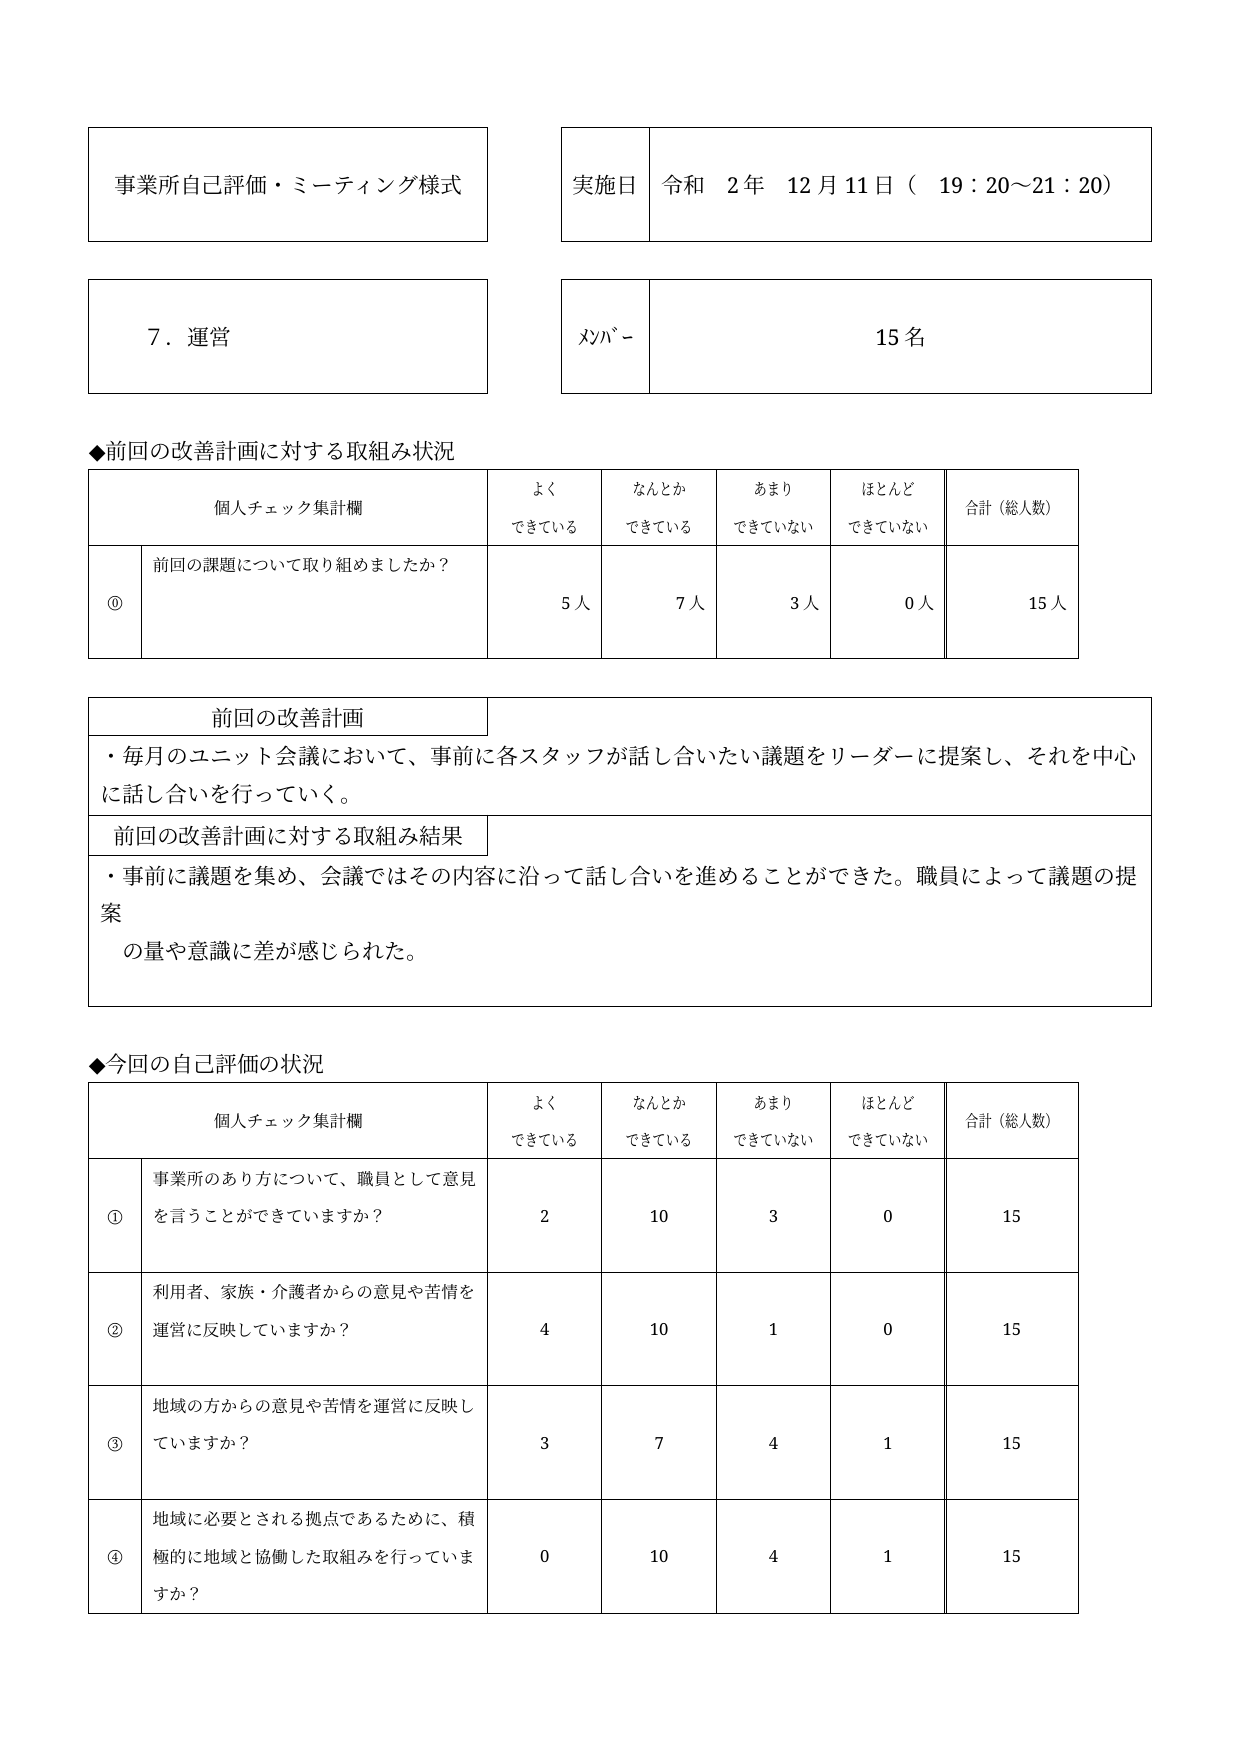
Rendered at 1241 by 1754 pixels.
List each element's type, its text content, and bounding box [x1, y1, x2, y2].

table_header 事業所自己評価・ミーティング様式 [89, 128, 487, 241]
table_cell 1 [717, 1273, 830, 1385]
table_cell 7人 [602, 546, 716, 658]
table_header よく できている [488, 470, 601, 545]
table_cell 15 [947, 1386, 1078, 1499]
table_cell 3人 [717, 546, 830, 658]
table_cell 前回の課題について取り組めましたか？ [142, 546, 487, 658]
table_header [488, 279, 561, 393]
table_header [488, 698, 1151, 735]
table_header よく できている [488, 1083, 601, 1158]
table_header なんとか できている [602, 470, 716, 545]
table_header 15名 [650, 280, 1151, 393]
table_cell 0 [488, 1500, 601, 1612]
table_cell 0 [831, 1159, 944, 1272]
table_cell 3 [717, 1159, 830, 1272]
table_header なんとか できている [602, 1083, 716, 1158]
table_header あまり できていない [717, 470, 830, 545]
table_cell 5人 [488, 546, 601, 658]
table_cell 0 [831, 1273, 944, 1385]
table_cell 利用者、家族・介護者からの意見や苦情を運営に反映していますか？ [142, 1273, 487, 1385]
table_cell 10 [602, 1273, 716, 1385]
table_cell 1 [831, 1386, 944, 1499]
table_cell ① [89, 1159, 141, 1272]
table_header ﾒﾝﾊﾞｰ [562, 280, 649, 393]
table_header 合計（総人数） [947, 1083, 1078, 1158]
table_cell [488, 816, 1151, 855]
text ◆前回の改善計画に対する取組み状況 [89, 431, 1152, 469]
table_cell 15 [947, 1500, 1078, 1612]
table_cell 4 [717, 1386, 830, 1499]
table_cell 10 [602, 1159, 716, 1272]
table_cell ② [89, 1273, 141, 1385]
table_cell ・事前に議題を集め、会議ではその内容に沿って話し合いを進めることができた。職員によって議題の提案 の量や意識に差が感じられた。 [89, 855, 1151, 1006]
table_header [488, 127, 561, 241]
table_cell 前回の改善計画に対する取組み結果 [89, 816, 487, 855]
table_cell ③ [89, 1386, 141, 1499]
table_header 個人チェック集計欄 [89, 1083, 487, 1158]
table_cell 3 [488, 1386, 601, 1499]
table_cell 15人 [947, 546, 1078, 658]
table_header 令和 2年 12 月 11日（ 19：20～21：20） [650, 128, 1151, 241]
table_header 個人チェック集計欄 [89, 470, 487, 545]
table_header 合計（総人数） [947, 470, 1078, 545]
table_cell 0人 [831, 546, 944, 658]
table_header あまり できていない [717, 1083, 830, 1158]
table_cell 4 [488, 1273, 601, 1385]
table_cell 事業所のあり方について、職員として意見を言うことができていますか？ [142, 1159, 487, 1272]
table_cell 15 [947, 1159, 1078, 1272]
table_cell ⓪ [89, 546, 141, 658]
table_cell 10 [602, 1500, 716, 1612]
table_header ほとんど できていない [831, 1083, 944, 1158]
table_cell ・毎月のユニット会議において、事前に各スタッフが話し合いたい議題をリーダーに提案し、それを中心に話し合いを行っていく。 [89, 735, 1151, 814]
table_header 前回の改善計画 [89, 698, 487, 735]
text ◆今回の自己評価の状況 [89, 1045, 1152, 1082]
table_cell 7 [602, 1386, 716, 1499]
table_cell 地域の方からの意見や苦情を運営に反映していますか？ [142, 1386, 487, 1499]
table_cell 2 [488, 1159, 601, 1272]
table_cell 地域に必要とされる拠点であるために、積極的に地域と協働した取組みを行っていますか？ [142, 1500, 487, 1612]
table_header 実施日 [562, 128, 649, 241]
table_cell 15 [947, 1273, 1078, 1385]
table_cell ④ [89, 1500, 141, 1612]
table_cell 4 [717, 1500, 830, 1612]
table_cell 1 [831, 1500, 944, 1612]
table_header ほとんど できていない [831, 470, 944, 545]
table_header ７．運営 [89, 280, 487, 393]
